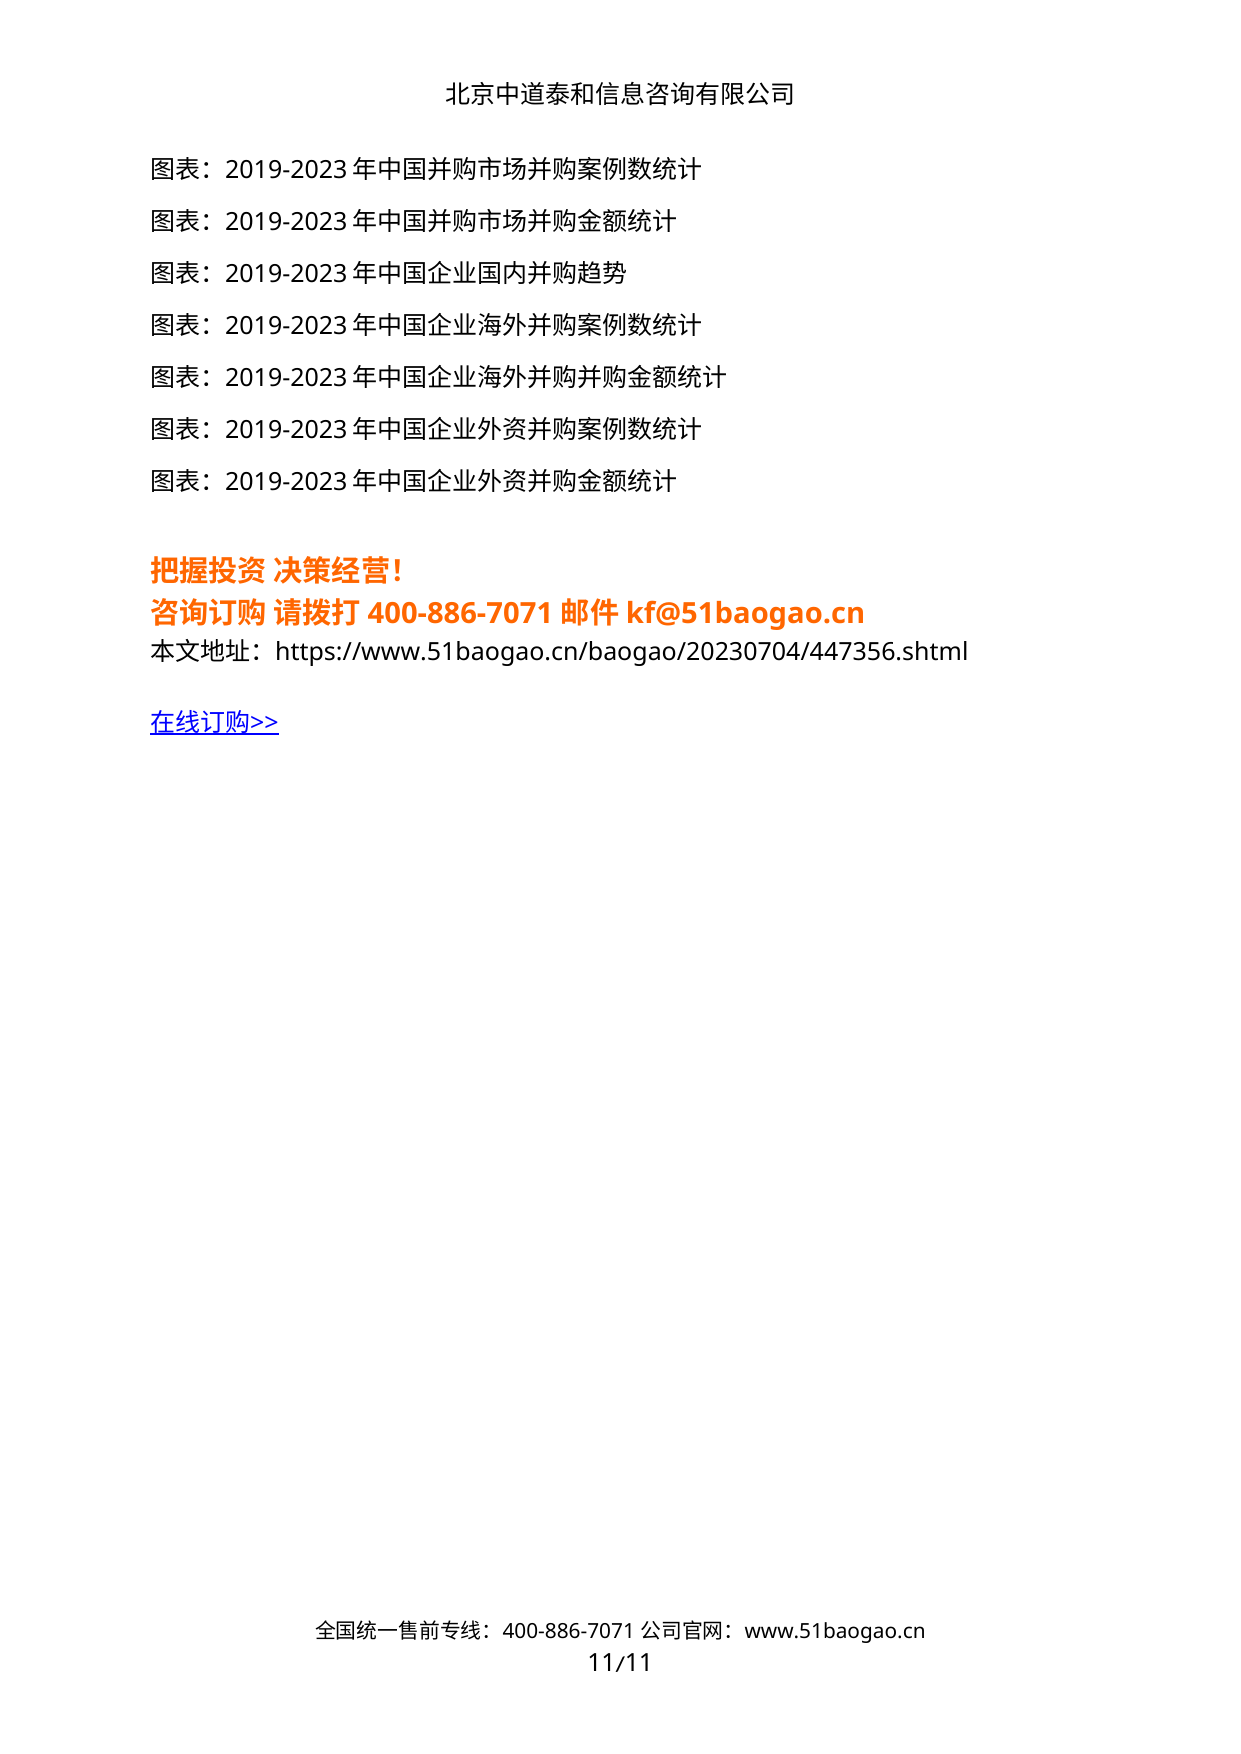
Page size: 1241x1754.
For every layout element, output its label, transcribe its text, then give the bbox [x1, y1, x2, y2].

text 图表：2019-2023年中国企业外资并购案例数统计 [150, 409, 1090, 446]
text 图表：2019-2023年中国企业外资并购金额统计 [150, 461, 1090, 497]
text 图表：2019-2023年中国企业海外并购并购金额统计 [150, 357, 1090, 394]
text 图表：2019-2023年中国并购市场并购金额统计 [150, 202, 1090, 238]
text 图表：2019-2023年中国并购市场并购案例数统计 [150, 150, 1090, 186]
text 把握投资 决策经营！咨询订购 请拨打 400-886-7071 邮件 kf@51baogao.cn本文地址：https://www.51baogao.cn/baogao/20230704/447356.shtml [150, 513, 1090, 668]
text 图表：2019-2023年中国企业国内并购趋势 [150, 254, 1090, 290]
text 在线订购>> [150, 668, 1090, 738]
text 图表：2019-2023年中国企业海外并购案例数统计 [150, 306, 1090, 342]
